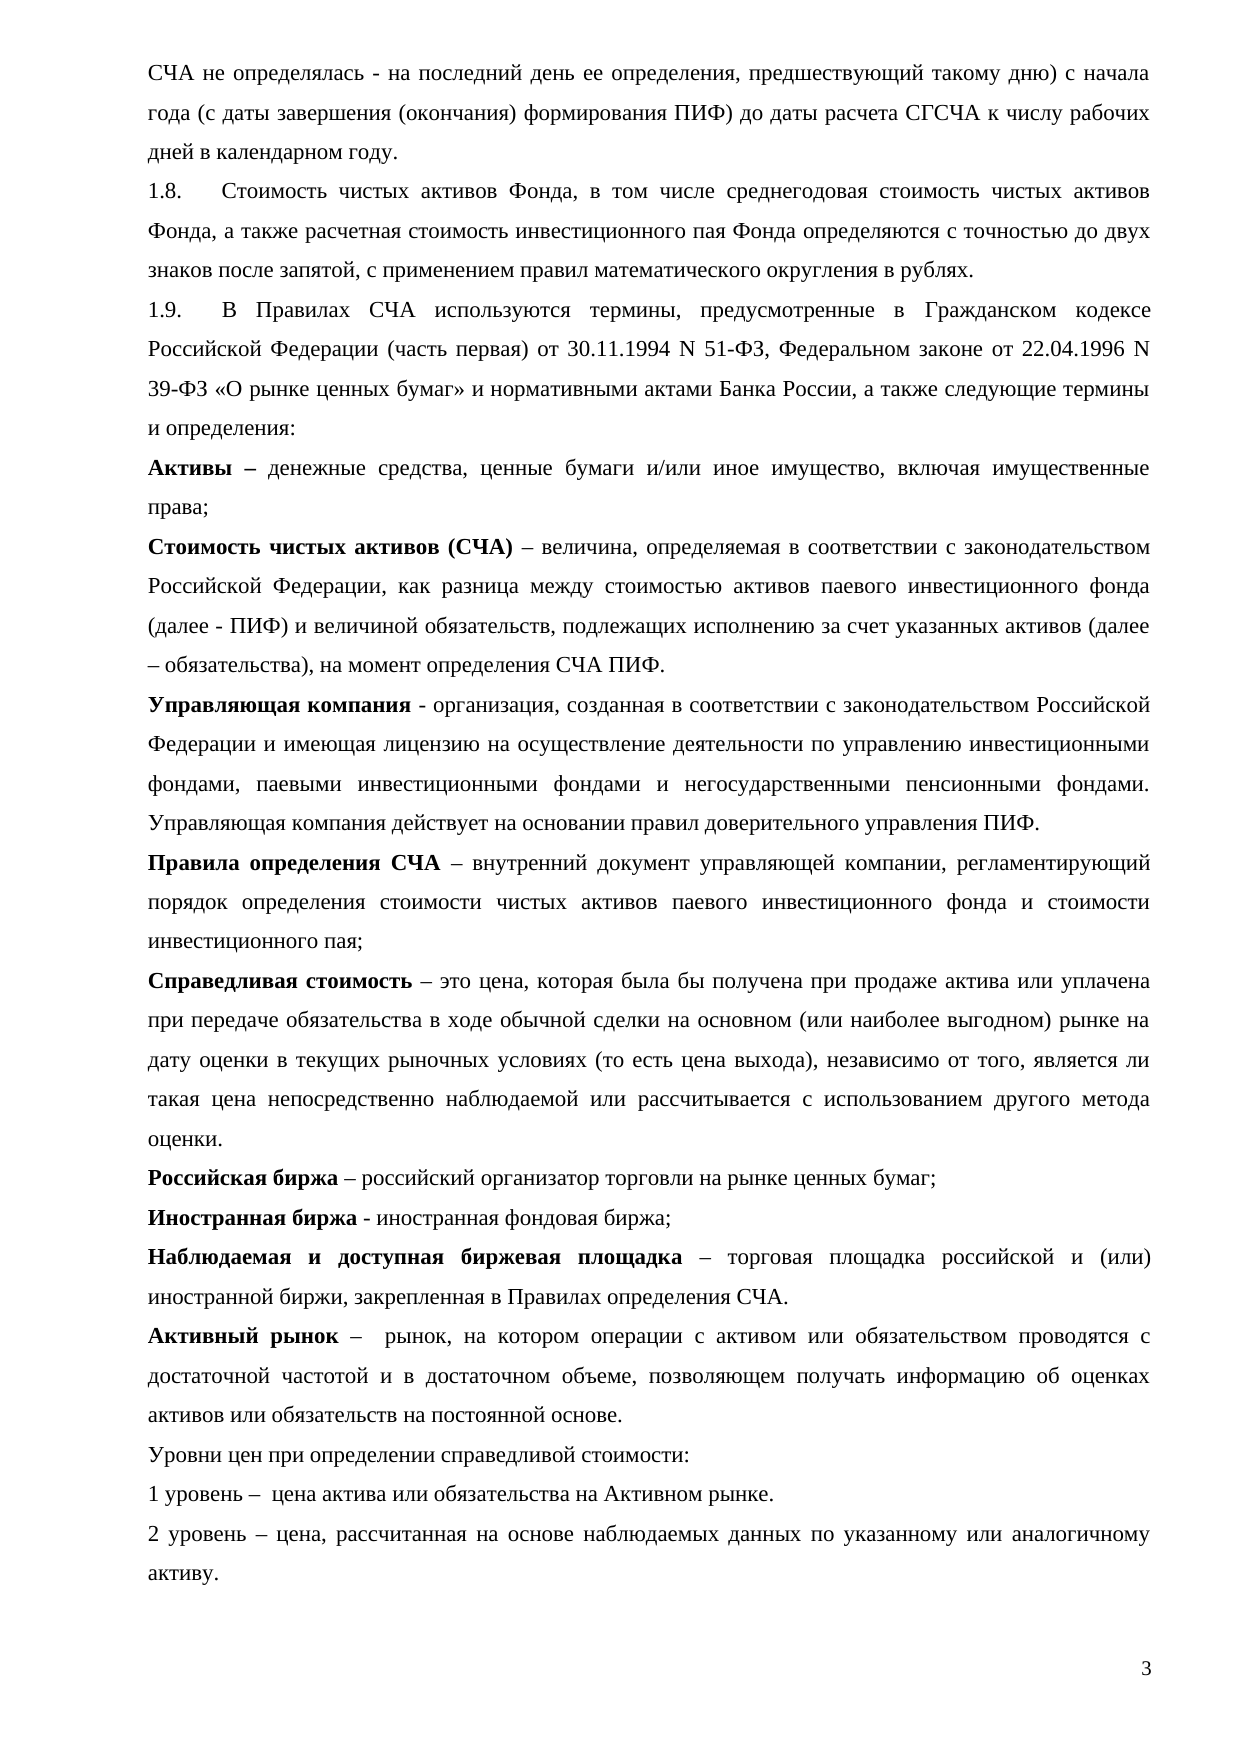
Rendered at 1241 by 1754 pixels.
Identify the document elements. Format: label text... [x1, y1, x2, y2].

text Справедливая стоимость – это цена, которая была бы получена при продаже актива или уплачена при передаче обязательства в ходе обычной сделки на основном (или наиболее выгодном) рынке на дату оценки в текущих рыночных условиях (то есть цена выхода), независимо от того, является ли такая цена непосредственно наблюдаемой или рассчитывается с использованием другого метода оценки. [148, 967, 1152, 1151]
text Стоимость чистых активов (СЧА) – величина, определяемая в соответствии с законодательством Российской Федерации, как разница между стоимостью активов паевого инвестиционного фонда (далее - ПИФ) и величиной обязательств, подлежащих исполнению за счет указанных активов (далее – обязательства), на момент определения СЧА ПИФ. [148, 533, 1152, 678]
text 2 уровень – цена, рассчитанная на основе наблюдаемых данных по указанному или аналогичному активу. [148, 1520, 1152, 1586]
text Активный рынок – рынок, на котором операции с активом или обязательством проводятся с достаточной частотой и в достаточном объеме, позволяющем получать информацию об оценках активов или обязательств на постоянной основе. [148, 1322, 1152, 1428]
text 1 уровень – цена актива или обязательства на Активном рынке. [148, 1480, 1152, 1507]
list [148, 59, 1152, 164]
text Российская биржа – российский организатор торговли на рынке ценных бумаг; [148, 1164, 1152, 1191]
text Правила определения СЧА – внутренний документ управляющей компании, регламентирующий порядок определения стоимости чистых активов паевого инвестиционного фонда и стоимости инвестиционного пая; [148, 849, 1152, 954]
text Управляющая компания - организация, созданная в соответствии с законодательством Российской Федерации и имеющая лицензию на осуществление деятельности по управлению инвестиционными фондами, паевыми инвестиционными фондами и негосударственными пенсионными фондами. Управляющая компания действует на основании правил доверительного управления ПИФ. [148, 691, 1152, 836]
text Уровни цен при определении справедливой стоимости: [148, 1441, 1152, 1467]
text Наблюдаемая и доступная биржевая площадка – торговая площадка российской и (или) иностранной биржи, закрепленная в Правилах определения СЧА. [148, 1243, 1152, 1309]
text Активы – денежные средства, ценные бумаги и/или иное имущество, включая имущественные права; [148, 454, 1152, 520]
text 1.9. В Правилах СЧА используются термины, предусмотренные в Гражданском кодексе Российской Федерации (часть первая) от 30.11.1994 N 51-ФЗ, Федеральном законе от 22.04.1996 N 39-ФЗ «О рынке ценных бумаг» и нормативными актами Банка России, а также следующие термины и определения: [148, 296, 1152, 441]
text Иностранная биржа - иностранная фондовая биржа; [148, 1204, 1152, 1230]
list 1.8. Стоимость чистых активов Фонда, в том числе среднегодовая стоимость чистых активов Фонда, а также расчетная стоимость инвестиционного пая Фонда определяются с точностью до двух знаков после запятой, с применением правил математического округления в рублях. [148, 177, 1152, 283]
